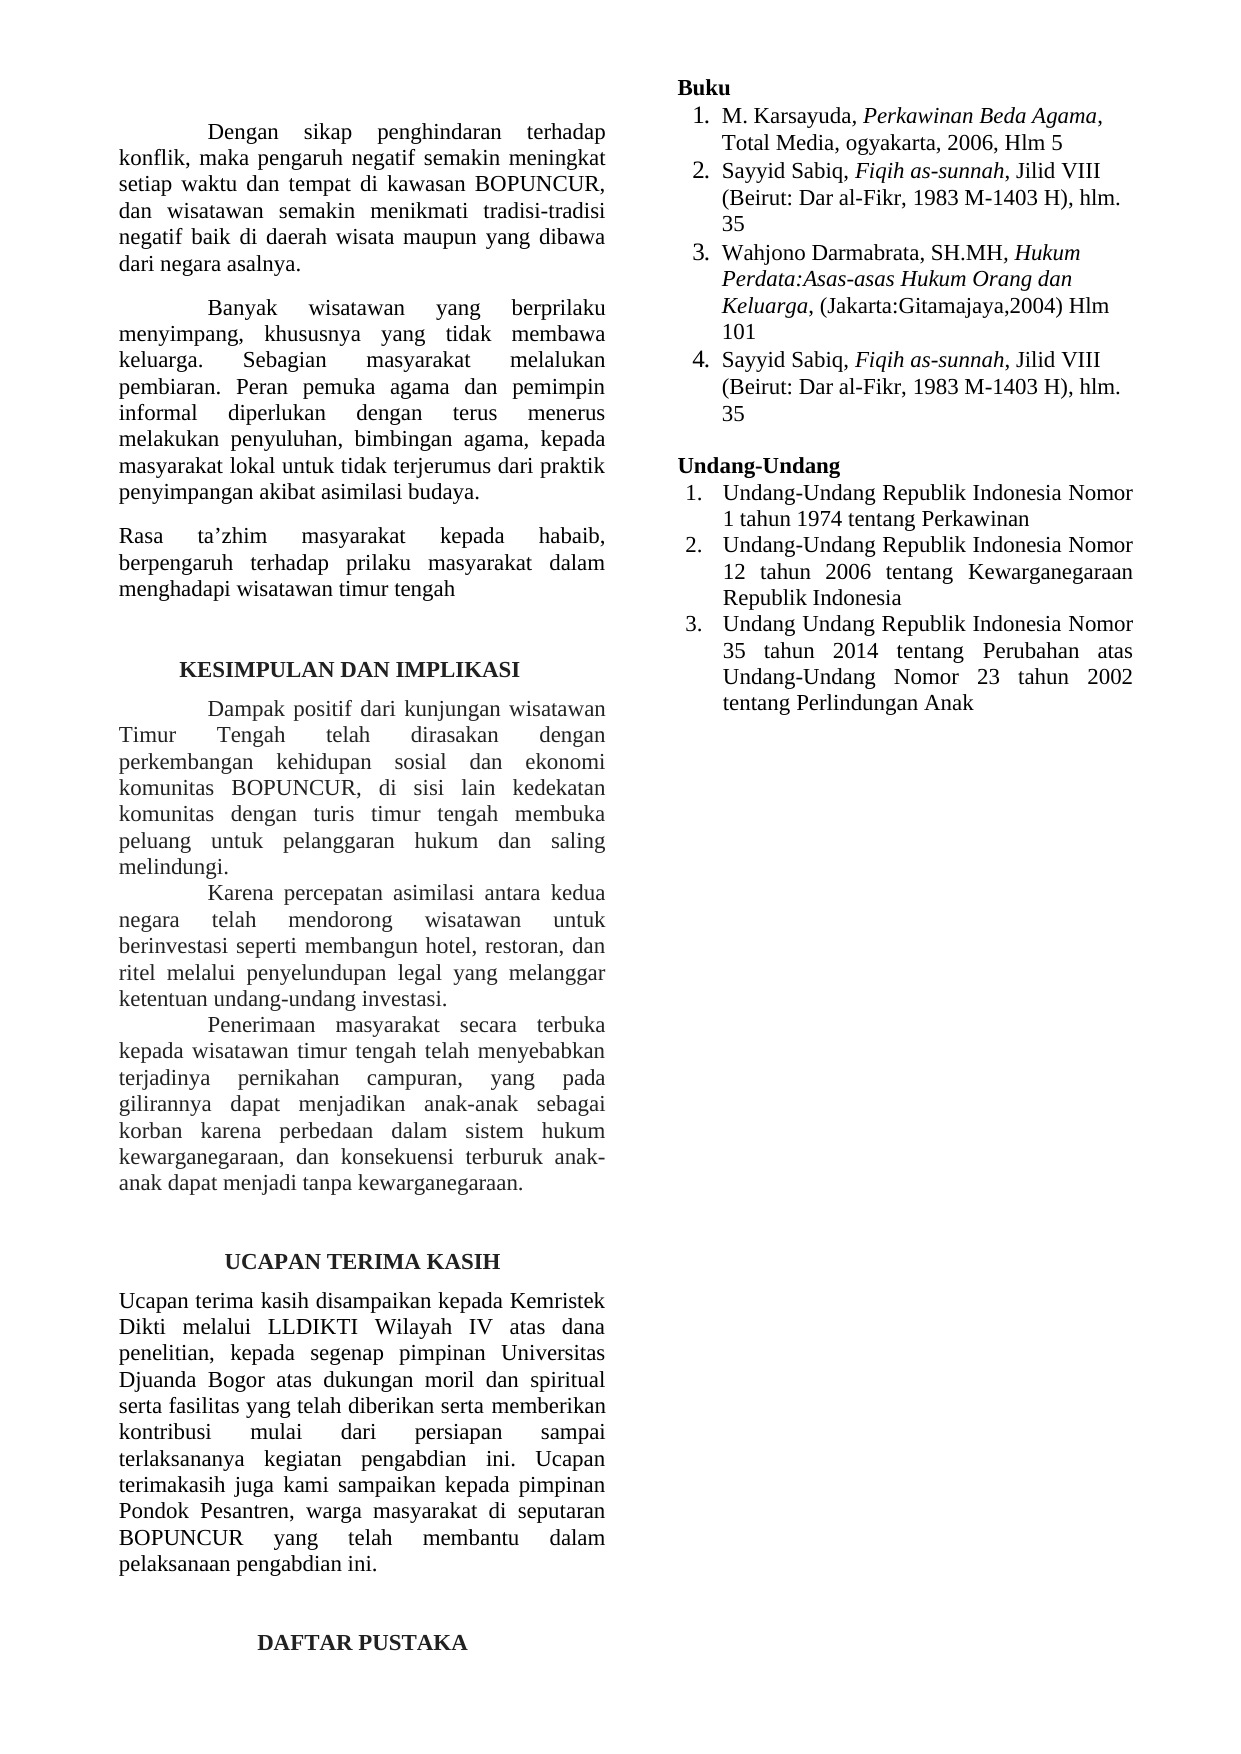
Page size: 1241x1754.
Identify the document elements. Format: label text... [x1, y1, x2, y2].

text Dengan sikap penghindaran terhadap konflik, maka pengaruh negatif semakin meningkat setiap waktu dan tempat di kawasan BOPUNCUR, dan wisatawan semakin menikmati tradisi-tradisi negatif baik di daerah wisata maupun yang dibawa dari negara asalnya. [119, 118, 606, 276]
list M. Karsayuda, Perkawinan Beda Agama, Total Media, ogyakarta, 2006, Hlm 5 [692, 100, 1133, 155]
text DAFTAR PUSTAKA [119, 1629, 606, 1656]
list Undang-Undang Republik Indonesia Nomor 1 tahun 1974 tentang Perkawinan [685, 479, 1133, 531]
list Undang-Undang Republik Indonesia Nomor 12 tahun 2006 tentang Kewarganegaraan Republik Indonesia [685, 531, 1133, 610]
text Rasa ta’zhim masyarakat kepada habaib, berpengaruh terhadap prilaku masyarakat dalam menghadapi wisatawan timur tengah [119, 522, 606, 601]
text Buku [648, 74, 1133, 100]
text Undang-Undang [648, 452, 1133, 479]
list Sayyid Sabiq, Fiqih as-sunnah, Jilid VIII (Beirut: Dar al-Fikr, 1983 M-1403 H), hlm. 35 [692, 344, 1122, 426]
list Wahjono Darmabrata, SH.MH, Hukum Perdata:Asas-asas Hukum Orang dan Keluarga, (Jakarta:Gitamajaya,2004) Hlm 101 [692, 237, 1122, 344]
text Banyak wisatawan yang berprilaku menyimpang, khususnya yang tidak membawa keluarga. Sebagian masyarakat melalukan pembiaran. Peran pemuka agama dan pemimpin informal diperlukan dengan terus menerus melakukan penyuluhan, bimbingan agama, kepada masyarakat lokal untuk tidak terjerumus dari praktik penyimpangan akibat asimilasi budaya. [119, 294, 606, 504]
text Karena percepatan asimilasi antara kedua negara telah mendorong wisatawan untuk berinvestasi seperti membangun hotel, restoran, dan ritel melalui penyelundupan legal yang melanggar ketentuan undang-undang investasi. [119, 879, 606, 1011]
text UCAPAN TERIMA KASIH [119, 1248, 606, 1274]
list Sayyid Sabiq, Fiqih as-sunnah, Jilid VIII (Beirut: Dar al-Fikr, 1983 M-1403 H), hlm. 35 [692, 155, 1133, 237]
list Undang Undang Republik Indonesia Nomor 35 tahun 2014 tentang Perubahan atas Undang-Undang Nomor 23 tahun 2002 tentang Perlindungan Anak [685, 610, 1133, 716]
text KESIMPULAN DAN IMPLIKASI [179, 656, 606, 682]
text Penerimaan masyarakat secara terbuka kepada wisatawan timur tengah telah menyebabkan terjadinya pernikahan campuran, yang pada gilirannya dapat menjadikan anak-anak sebagai korban karena perbedaan dalam sistem hukum kewarganegaraan, dan konsekuensi terburuk anak-anak dapat menjadi tanpa kewarganegaraan. [119, 1011, 606, 1196]
text Dampak positif dari kunjungan wisatawan Timur Tengah telah dirasakan dengan perkembangan kehidupan sosial dan ekonomi komunitas BOPUNCUR, di sisi lain kedekatan komunitas dengan turis timur tengah membuka peluang untuk pelanggaran hukum dan saling melindungi. [119, 695, 606, 879]
text Ucapan terima kasih disampaikan kepada Kemristek Dikti melalui LLDIKTI Wilayah IV atas dana penelitian, kepada segenap pimpinan Universitas Djuanda Bogor atas dukungan moril dan spiritual serta fasilitas yang telah diberikan serta memberikan kontribusi mulai dari persiapan sampai terlaksananya kegiatan pengabdian ini. Ucapan terimakasih juga kami sampaikan kepada pimpinan Pondok Pesantren, warga masyarakat di seputaran BOPUNCUR yang telah membantu dalam pelaksanaan pengabdian ini. [119, 1287, 606, 1577]
